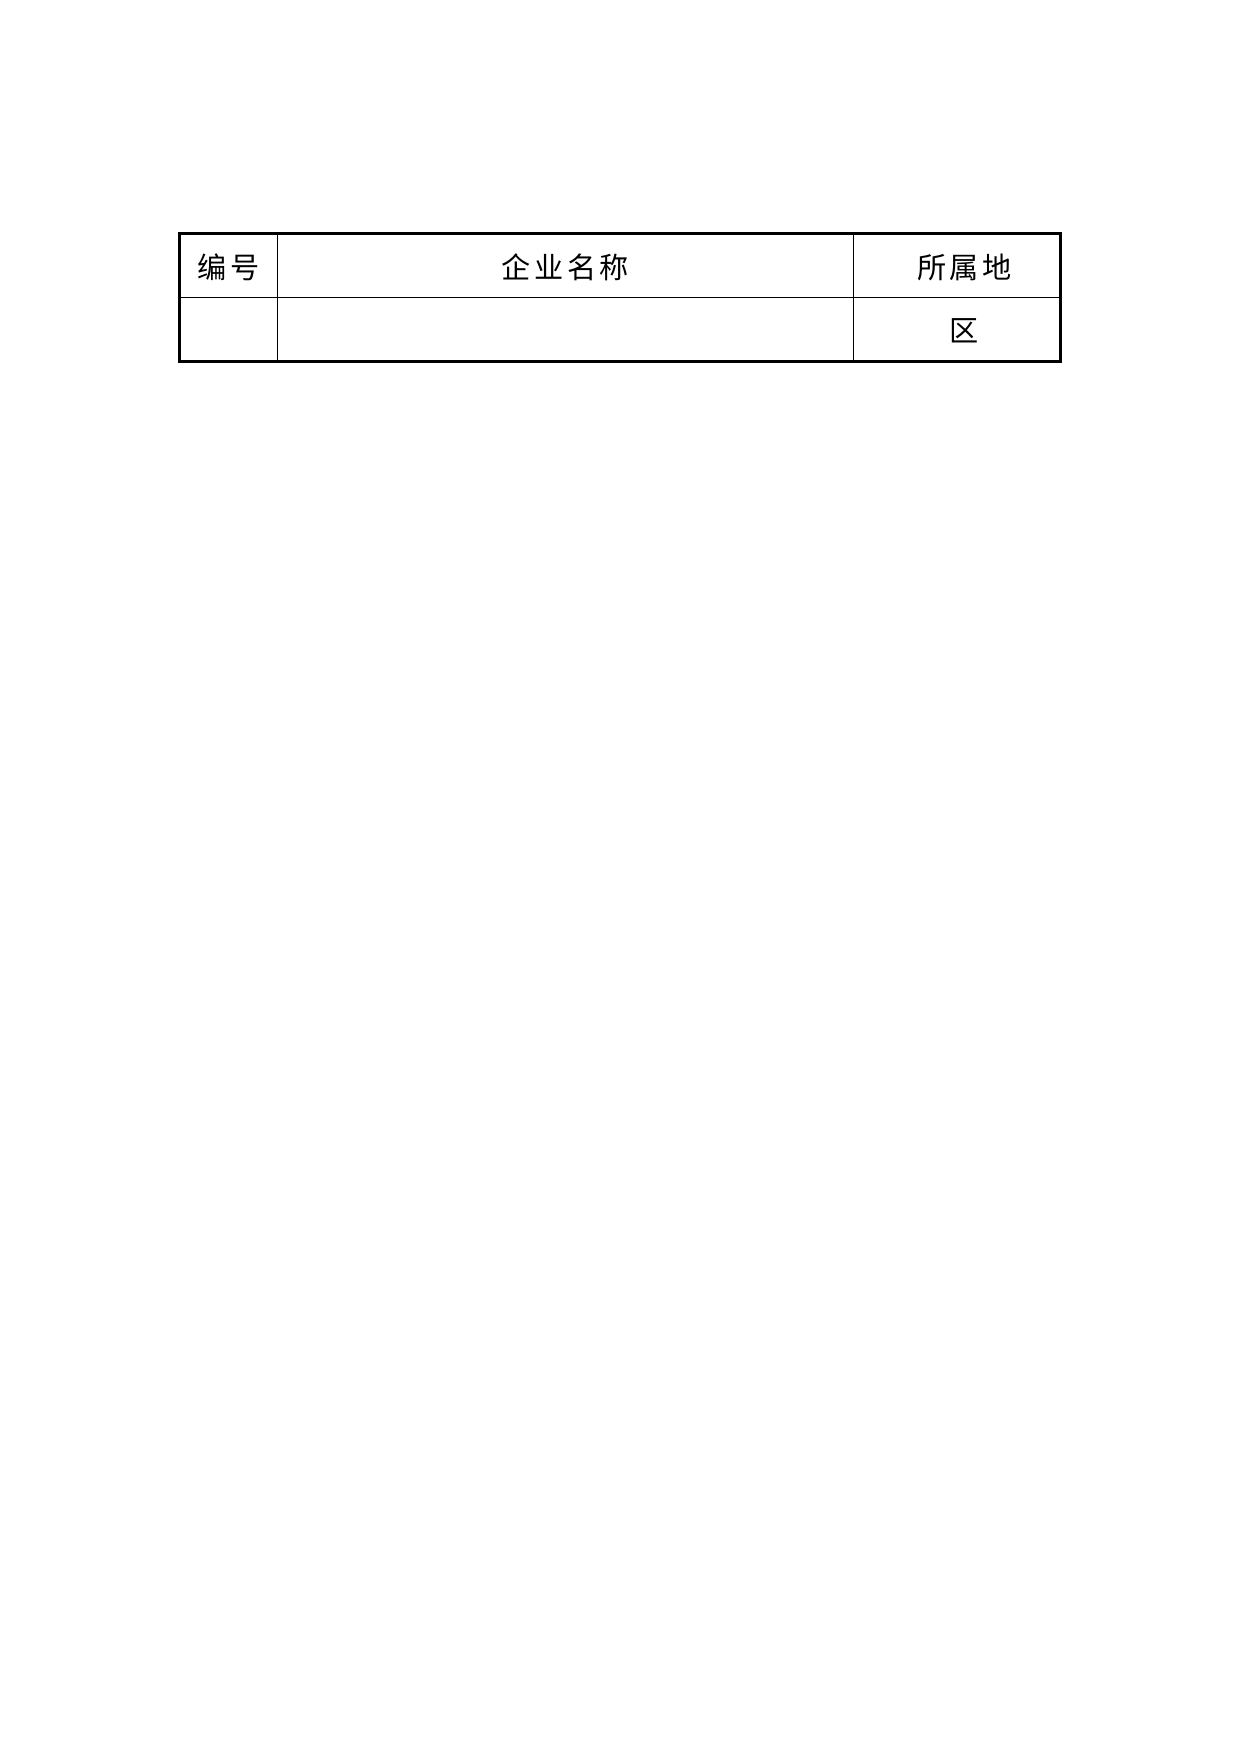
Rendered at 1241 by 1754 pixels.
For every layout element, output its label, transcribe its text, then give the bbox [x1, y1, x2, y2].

table_header 企业名称 [278, 235, 853, 297]
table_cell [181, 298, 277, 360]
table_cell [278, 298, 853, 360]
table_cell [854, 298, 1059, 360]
table_header 编号 [181, 235, 277, 297]
table_header 所属地 [854, 235, 1059, 297]
